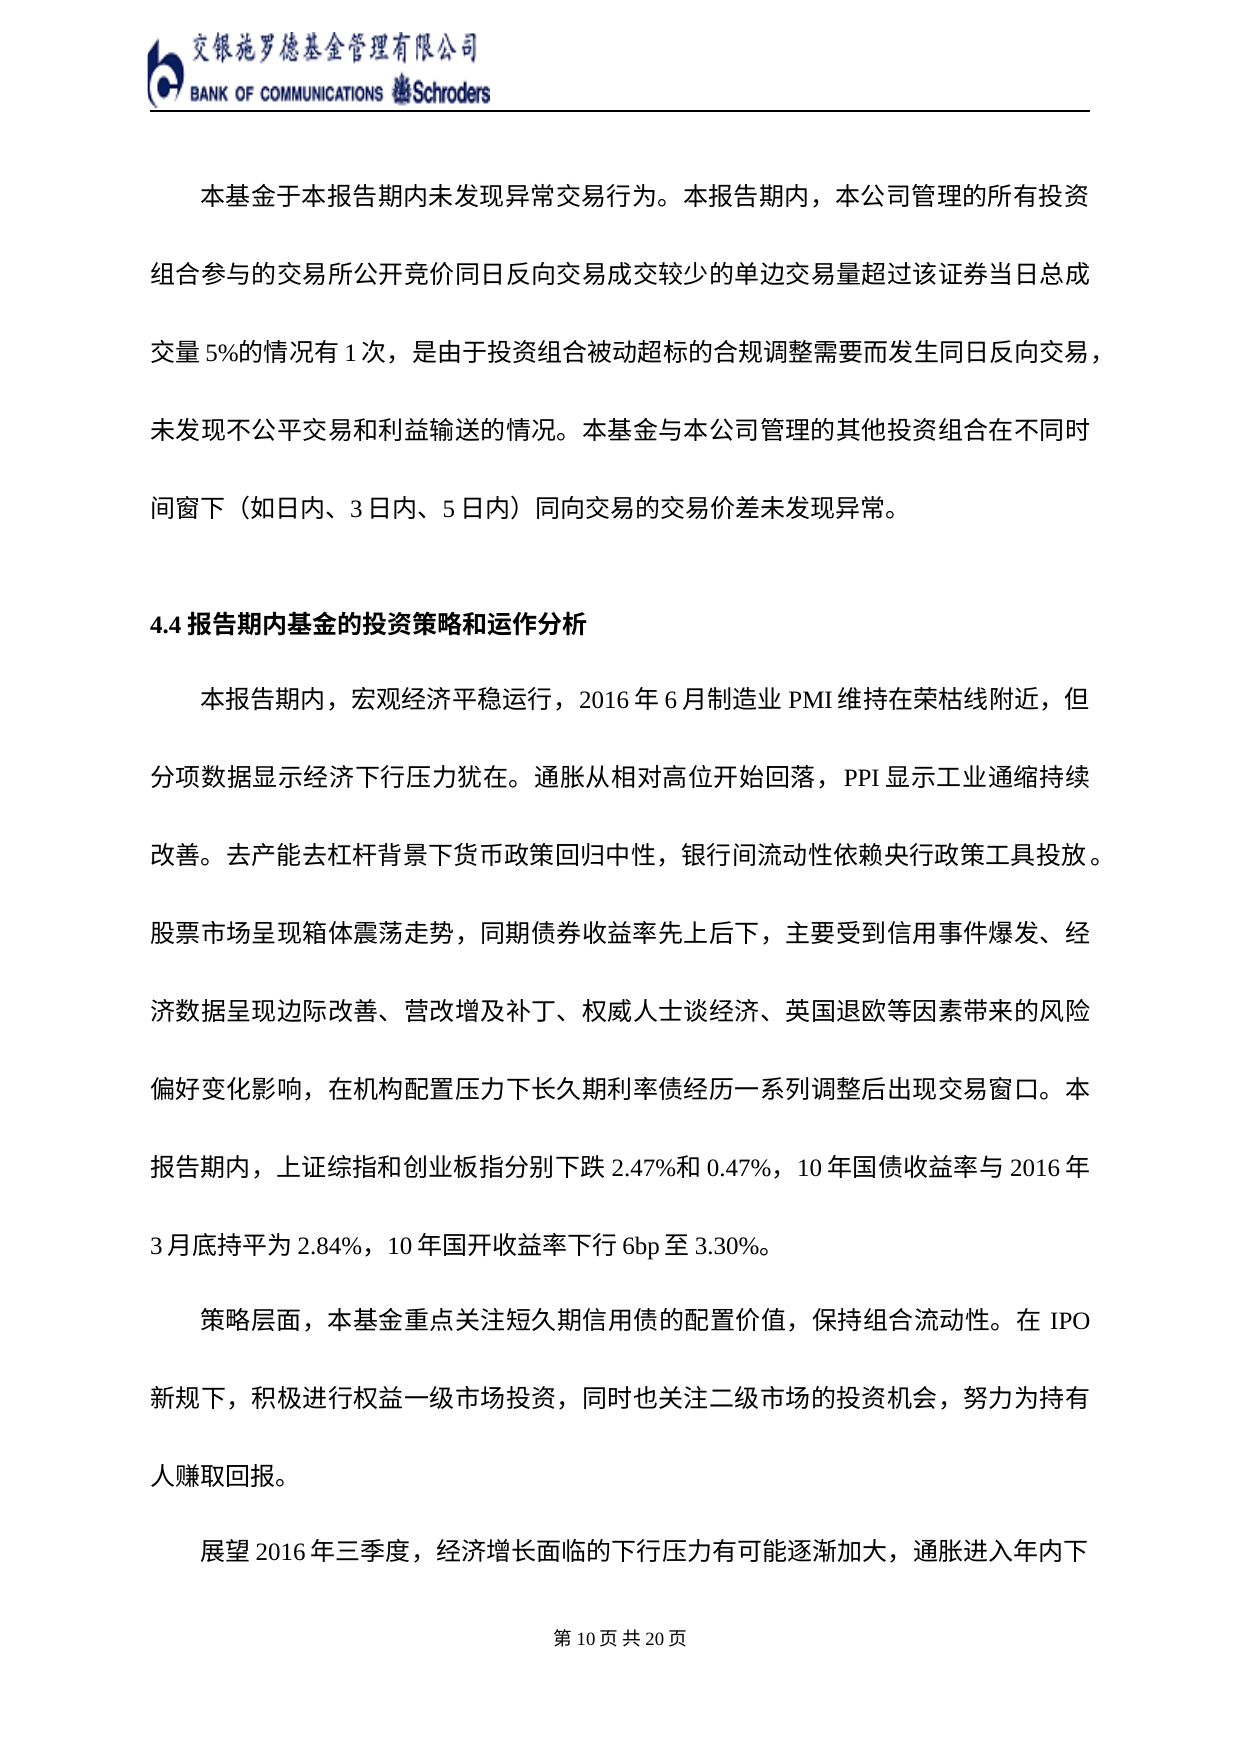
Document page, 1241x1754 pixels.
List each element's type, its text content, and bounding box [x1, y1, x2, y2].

text 策略层面，本基金重点关注短久期信用债的配置价值，保持组合流动性。在IPO新规下，积极进行权益一级市场投资，同时也关注二级市场的投资机会，努力为持有人赚取回报。 [150, 1286, 1090, 1507]
text 本报告期内，宏观经济平稳运行，2016年6月制造业PMI维持在荣枯线附近，但分项数据显示经济下行压力犹在。通胀从相对高位开始回落，PPI显示工业通缩持续改善。去产能去杠杆背景下货币政策回归中性，银行间流动性依赖央行政策工具投放。股票市场呈现箱体震荡走势，同期债券收益率先上后下，主要受到信用事件爆发、经济数据呈现边际改善、营改增及补丁、权威人士谈经济、英国退欧等因素带来的风险偏好变化影响，在机构配置压力下长久期利率债经历一系列调整后出现交易窗口。本报告期内，上证综指和创业板指分别下跌2.47%和0.47%，10年国债收益率与2016年3月底持平为2.84%，10年国开收益率下行6bp至3.30%。 [150, 665, 1090, 1276]
text 本基金于本报告期内未发现异常交易行为。本报告期内，本公司管理的所有投资组合参与的交易所公开竞价同日反向交易成交较少的单边交易量超过该证券当日总成交量5%的情况有1次，是由于投资组合被动超标的合规调整需要而发生同日反向交易，未发现不公平交易和利益输送的情况。本基金与本公司管理的其他投资组合在不同时间窗下（如日内、3日内、5日内）同向交易的交易价差未发现异常。 [150, 162, 1090, 539]
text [150, 1517, 1090, 1582]
picture [147, 32, 490, 108]
text 4.4 报告期内基金的投资策略和运作分析 [150, 590, 1090, 655]
